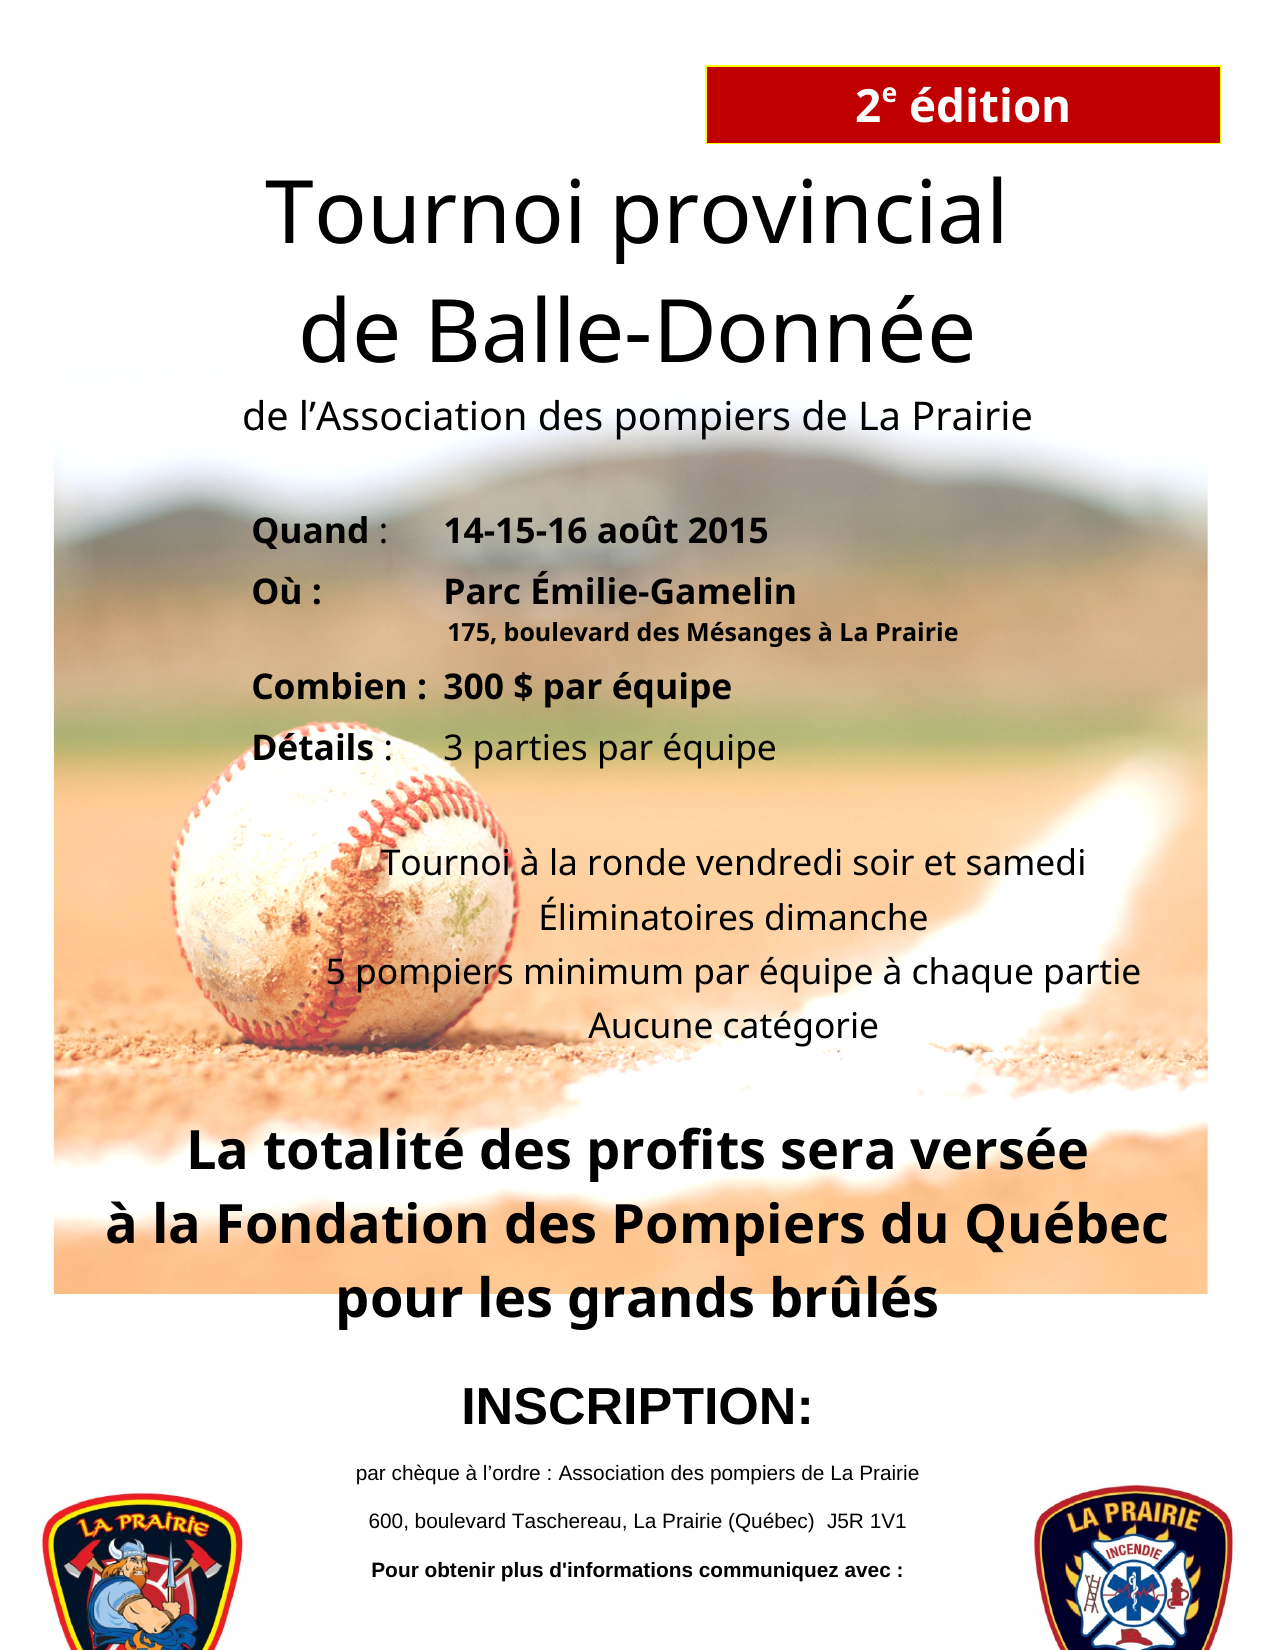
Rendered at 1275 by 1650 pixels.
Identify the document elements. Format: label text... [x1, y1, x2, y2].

text Éliminatoires dimanche [251, 892, 1216, 940]
text Tournoi à la ronde vendredi soir et samedi [251, 837, 1216, 886]
text par chèque à l’ordre : Association des pompiers de La Prairie [59, 1460, 1216, 1484]
text Aucune catégorie [251, 1001, 1216, 1049]
text Détails : 3 parties par équipe [251, 722, 1216, 771]
text Combien : 300 $ par équipe [251, 662, 1216, 710]
picture [1034, 1485, 1233, 1650]
text de l’Association des pompiers de La Prairie [59, 388, 1216, 442]
text de Balle-Donnée [59, 269, 1216, 388]
text Pour obtenir plus d'informations communiquez avec : [59, 1558, 1216, 1582]
text La totalité des profits sera versée à la Fondation des Pompiers du Québec pour les grands brûlés [59, 1112, 1216, 1333]
text 175, boulevard des Mésanges à La Prairie [251, 615, 1216, 649]
picture [38, 1463, 244, 1650]
text Où : Parc Émilie-Gamelin [251, 567, 1216, 615]
text INSCRIPTION: [59, 1375, 1216, 1435]
text Tournoi provincial [59, 150, 1216, 269]
text 600, boulevard Taschereau, La Prairie (Québec) J5R 1V1 [59, 1509, 1216, 1533]
text 5 pompiers minimum par équipe à chaque partie [251, 946, 1216, 995]
text Quand : 14-15-16 août 2015 [251, 506, 1216, 554]
